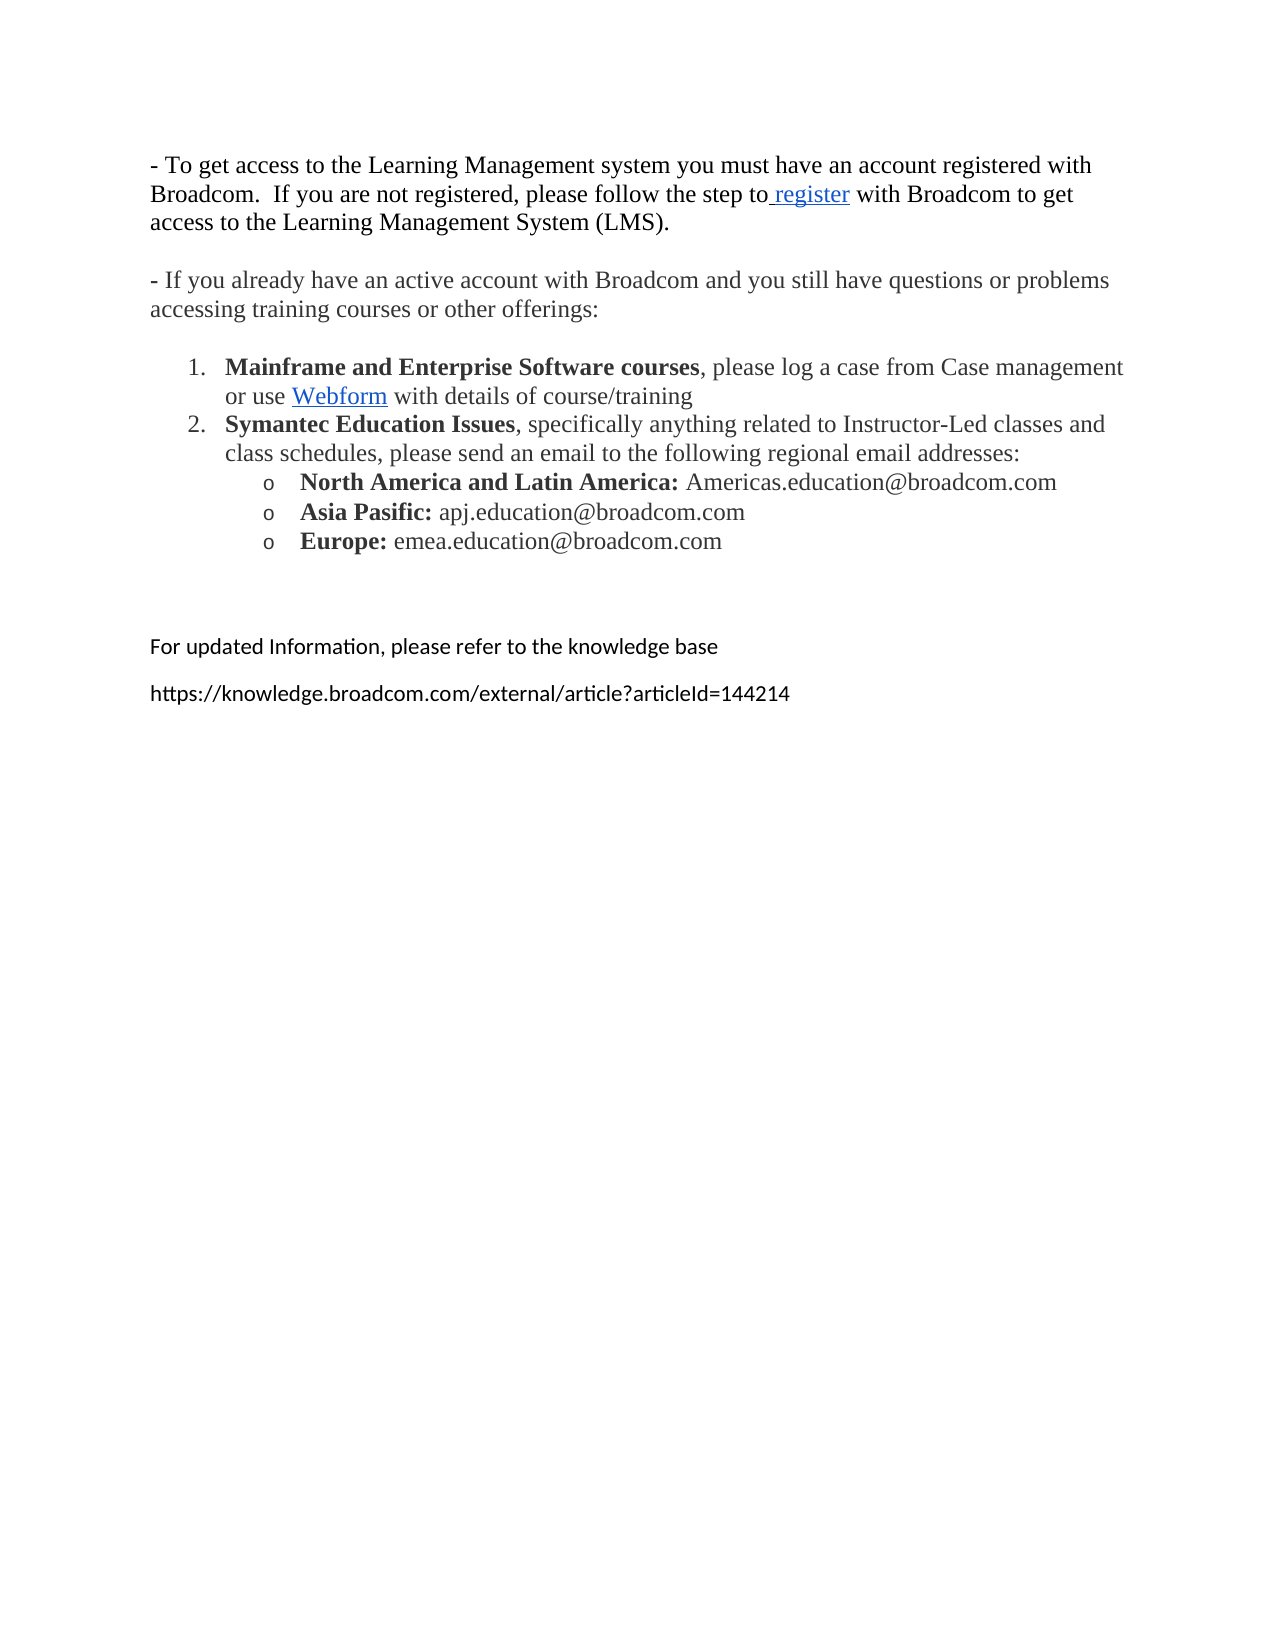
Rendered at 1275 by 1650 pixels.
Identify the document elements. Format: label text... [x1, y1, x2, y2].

list Europe: emea.education@broadcom.com [262, 526, 1125, 556]
text - If you already have an active account with Broadcom and you still have questions or problems accessing training courses or other offerings: [150, 265, 1125, 323]
list Mainframe and Enterprise Software courses, please log a case from Case management or use Webform with details of course/training [187, 352, 1125, 409]
list North America and Latin America: Americas.education@broadcom.com [262, 467, 1125, 497]
list Asia Pasific: apj.education@broadcom.com [262, 497, 1125, 526]
text https://knowledge.broadcom.com/external/article?articleId=144214 [150, 679, 1125, 707]
list Symantec Education Issues, specifically anything related to Instructor-Led classes and class schedules, please send an email to the following regional email addresses: [187, 409, 1125, 467]
text - To get access to the Learning Management system you must have an account registered with Broadcom. If you are not registered, please follow the step to register with Broadcom to get access to the Learning Management System (LMS). [150, 150, 1125, 236]
text For updated Information, please refer to the knowledge base [150, 632, 1125, 660]
